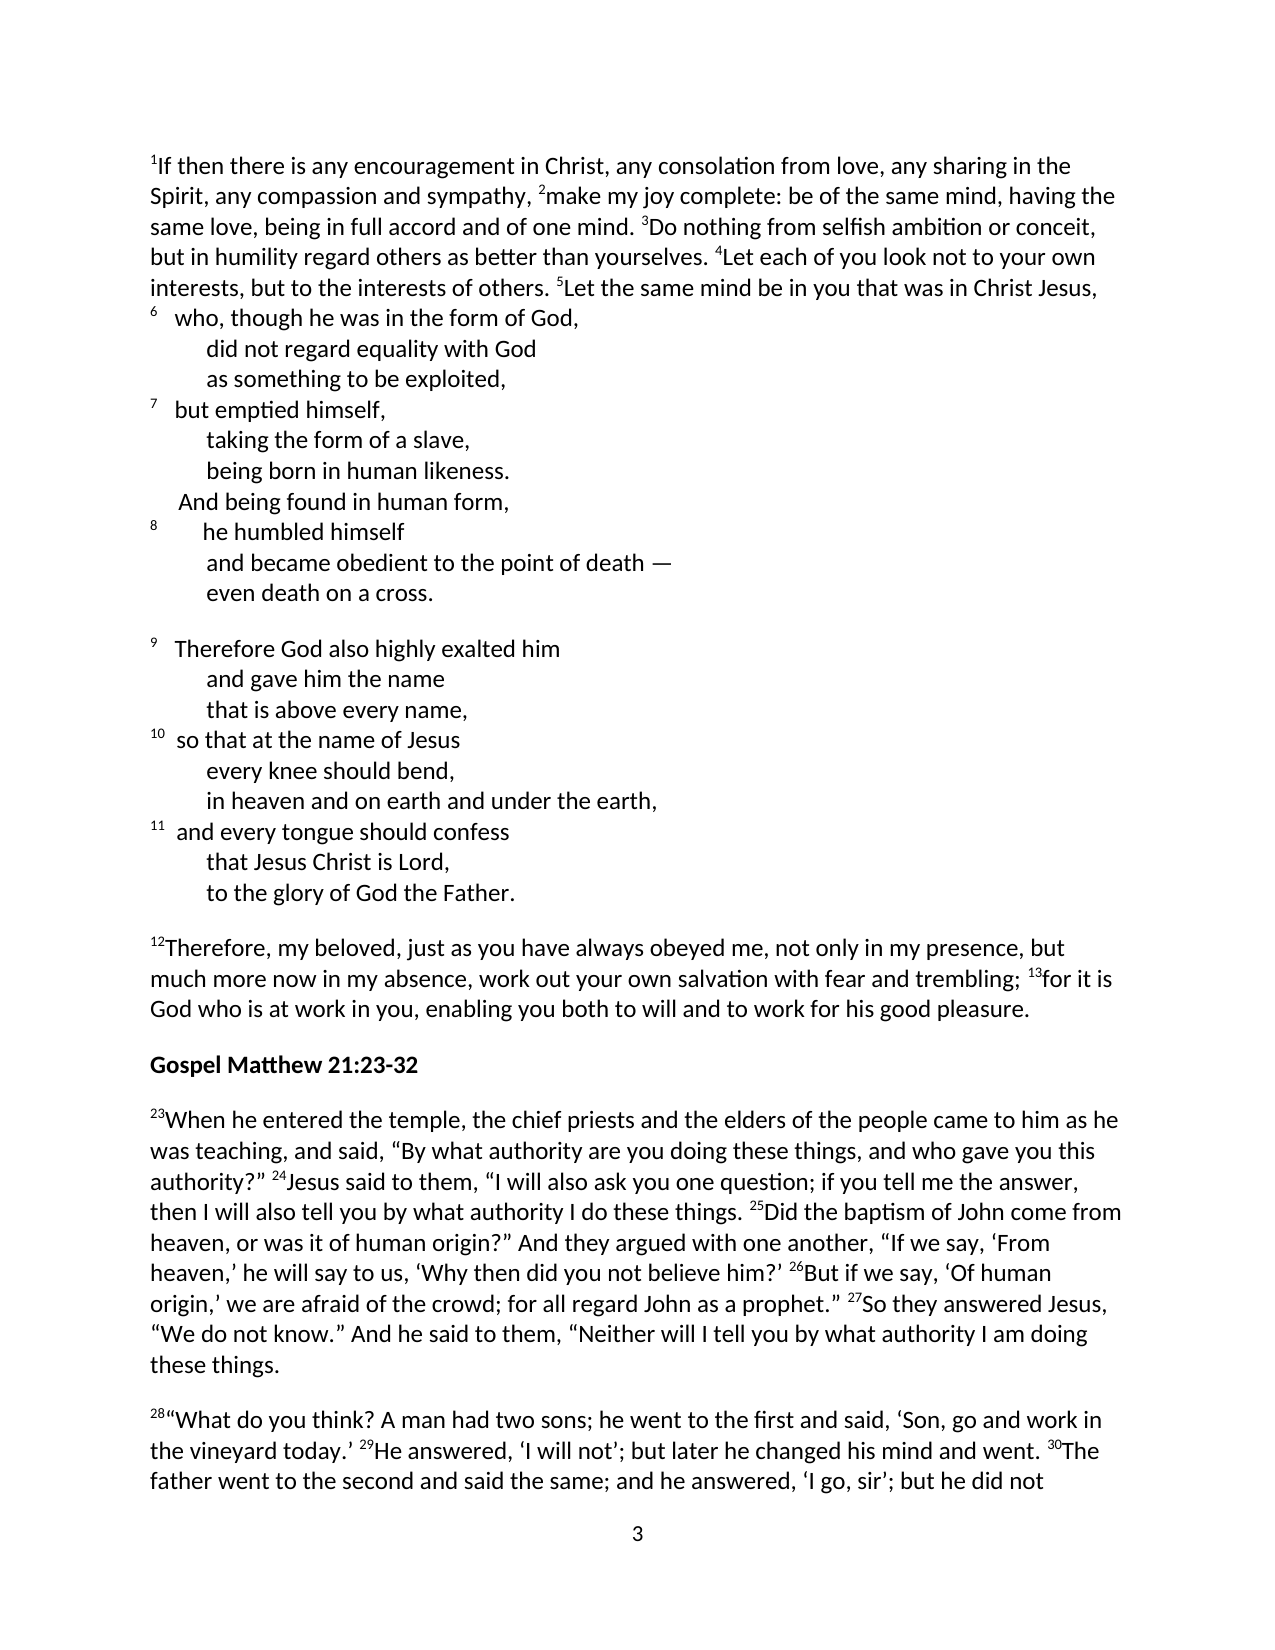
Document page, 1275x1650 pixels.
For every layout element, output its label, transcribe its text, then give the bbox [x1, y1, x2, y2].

text 9 Therefore God also highly exalted him and gave him the name that is above every name, 10 so that at the name of Jesus every knee should bend, in heaven and on earth and under the earth, 11 and every tongue should confess that Jesus Christ is Lord, to the glory of God the Father. [150, 633, 1125, 907]
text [150, 1404, 1125, 1496]
text Gospel Matthew 21:23-32 [150, 1049, 1125, 1079]
text 23When he entered the temple, the chief priests and the elders of the people came to him as he was teaching, and said, “By what authority are you doing these things, and who gave you this authority?” 24Jesus said to them, “I will also ask you one question; if you tell me the answer, then I will also tell you by what authority I do these things. 25Did the baptism of John come from heaven, or was it of human origin?” And they argued with one another, “If we say, ‘From heaven,’ he will say to us, ‘Why then did you not believe him?’ 26But if we say, ‘Of human origin,’ we are afraid of the crowd; for all regard John as a prophet.” 27So they answered Jesus, “We do not know.” And he said to them, “Neither will I tell you by what authority I am doing these things. [150, 1104, 1125, 1379]
text 12Therefore, my beloved, just as you have always obeyed me, not only in my presence, but much more now in my absence, work out your own salvation with fear and trembling; 13for it is God who is at work in you, enabling you both to will and to work for his good pleasure. [150, 932, 1125, 1024]
text 1If then there is any encouragement in Christ, any consolation from love, any sharing in the Spirit, any compassion and sympathy, 2make my joy complete: be of the same mind, having the same love, being in full accord and of one mind. 3Do nothing from selfish ambition or conceit, but in humility regard others as better than yourselves. 4Let each of you look not to your own interests, but to the interests of others. 5Let the same mind be in you that was in Christ Jesus, 6 who, though he was in the form of God, did not regard equality with God as something to be exploited, 7 but emptied himself, taking the form of a slave, being born in human likeness. And being found in human form, 8 he humbled himself and became obedient to the point of death — even death on a cross. [150, 150, 1125, 608]
